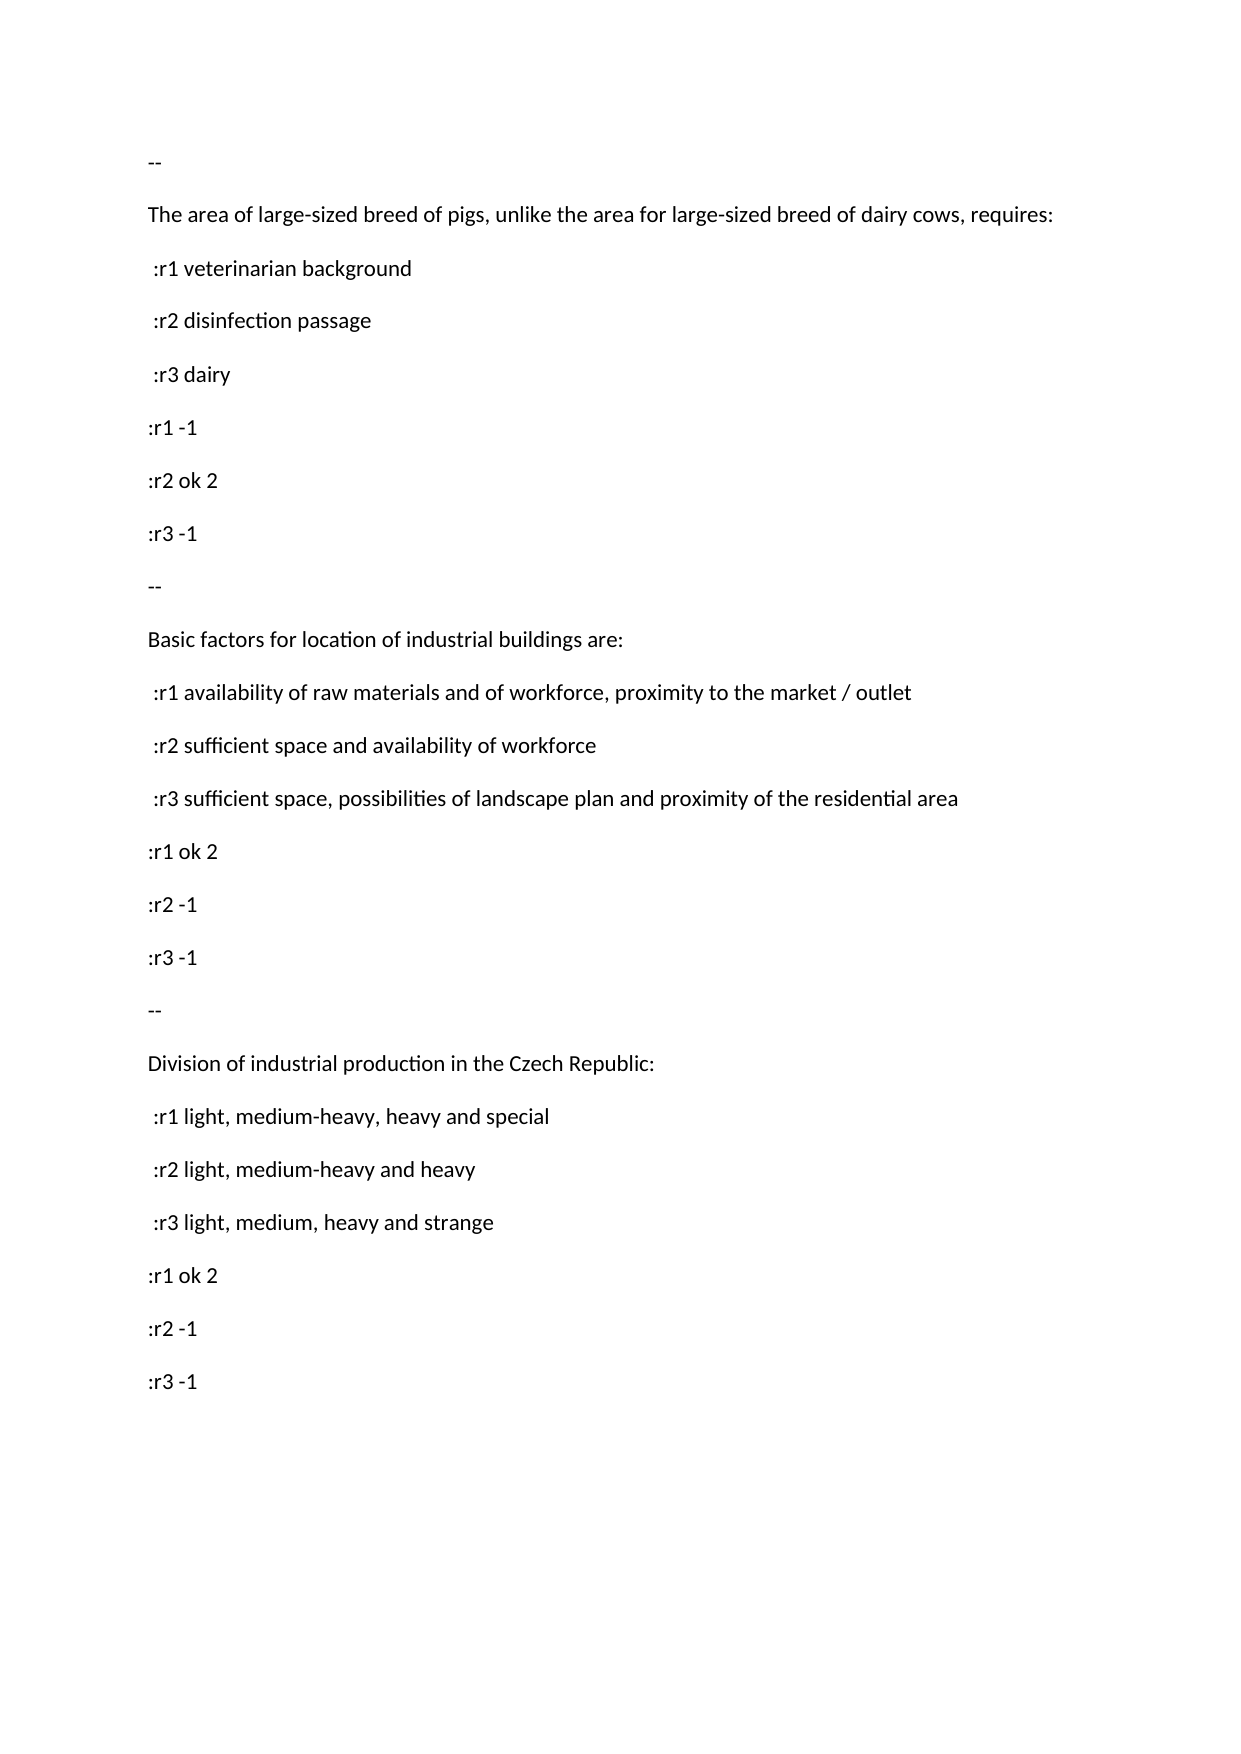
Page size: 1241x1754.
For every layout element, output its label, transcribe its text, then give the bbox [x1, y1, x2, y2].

text :r1 ok 2 [148, 1261, 1093, 1289]
text :r1 light, medium-heavy, heavy and special [148, 1102, 1093, 1130]
text :r3 -1 [148, 1367, 1093, 1395]
text :r3 -1 [148, 943, 1093, 971]
text :r3 -1 [148, 519, 1093, 547]
text :r2 sufficient space and availability of workforce [148, 731, 1093, 759]
text -- [148, 572, 1093, 600]
text The area of large-sized breed of pigs, unlike the area for large-sized breed of dairy cows, requires: [148, 201, 1093, 229]
text :r2 -1 [148, 1314, 1093, 1342]
text :r2 light, medium-heavy and heavy [148, 1155, 1093, 1183]
text :r3 dairy [148, 360, 1093, 388]
text :r1 -1 [148, 413, 1093, 441]
text :r1 availability of raw materials and of workforce, proximity to the market / outlet [148, 678, 1093, 706]
text -- [148, 996, 1093, 1024]
text -- [148, 148, 1093, 176]
text :r2 ok 2 [148, 466, 1093, 494]
text Division of industrial production in the Czech Republic: [148, 1049, 1093, 1077]
text :r3 light, medium, heavy and strange [148, 1208, 1093, 1236]
text :r2 disinfection passage [148, 307, 1093, 335]
text :r3 sufficient space, possibilities of landscape plan and proximity of the residential area [148, 784, 1093, 812]
text Basic factors for location of industrial buildings are: [148, 625, 1093, 653]
text :r1 ok 2 [148, 837, 1093, 865]
text :r2 -1 [148, 890, 1093, 918]
text :r1 veterinarian background [148, 254, 1093, 282]
